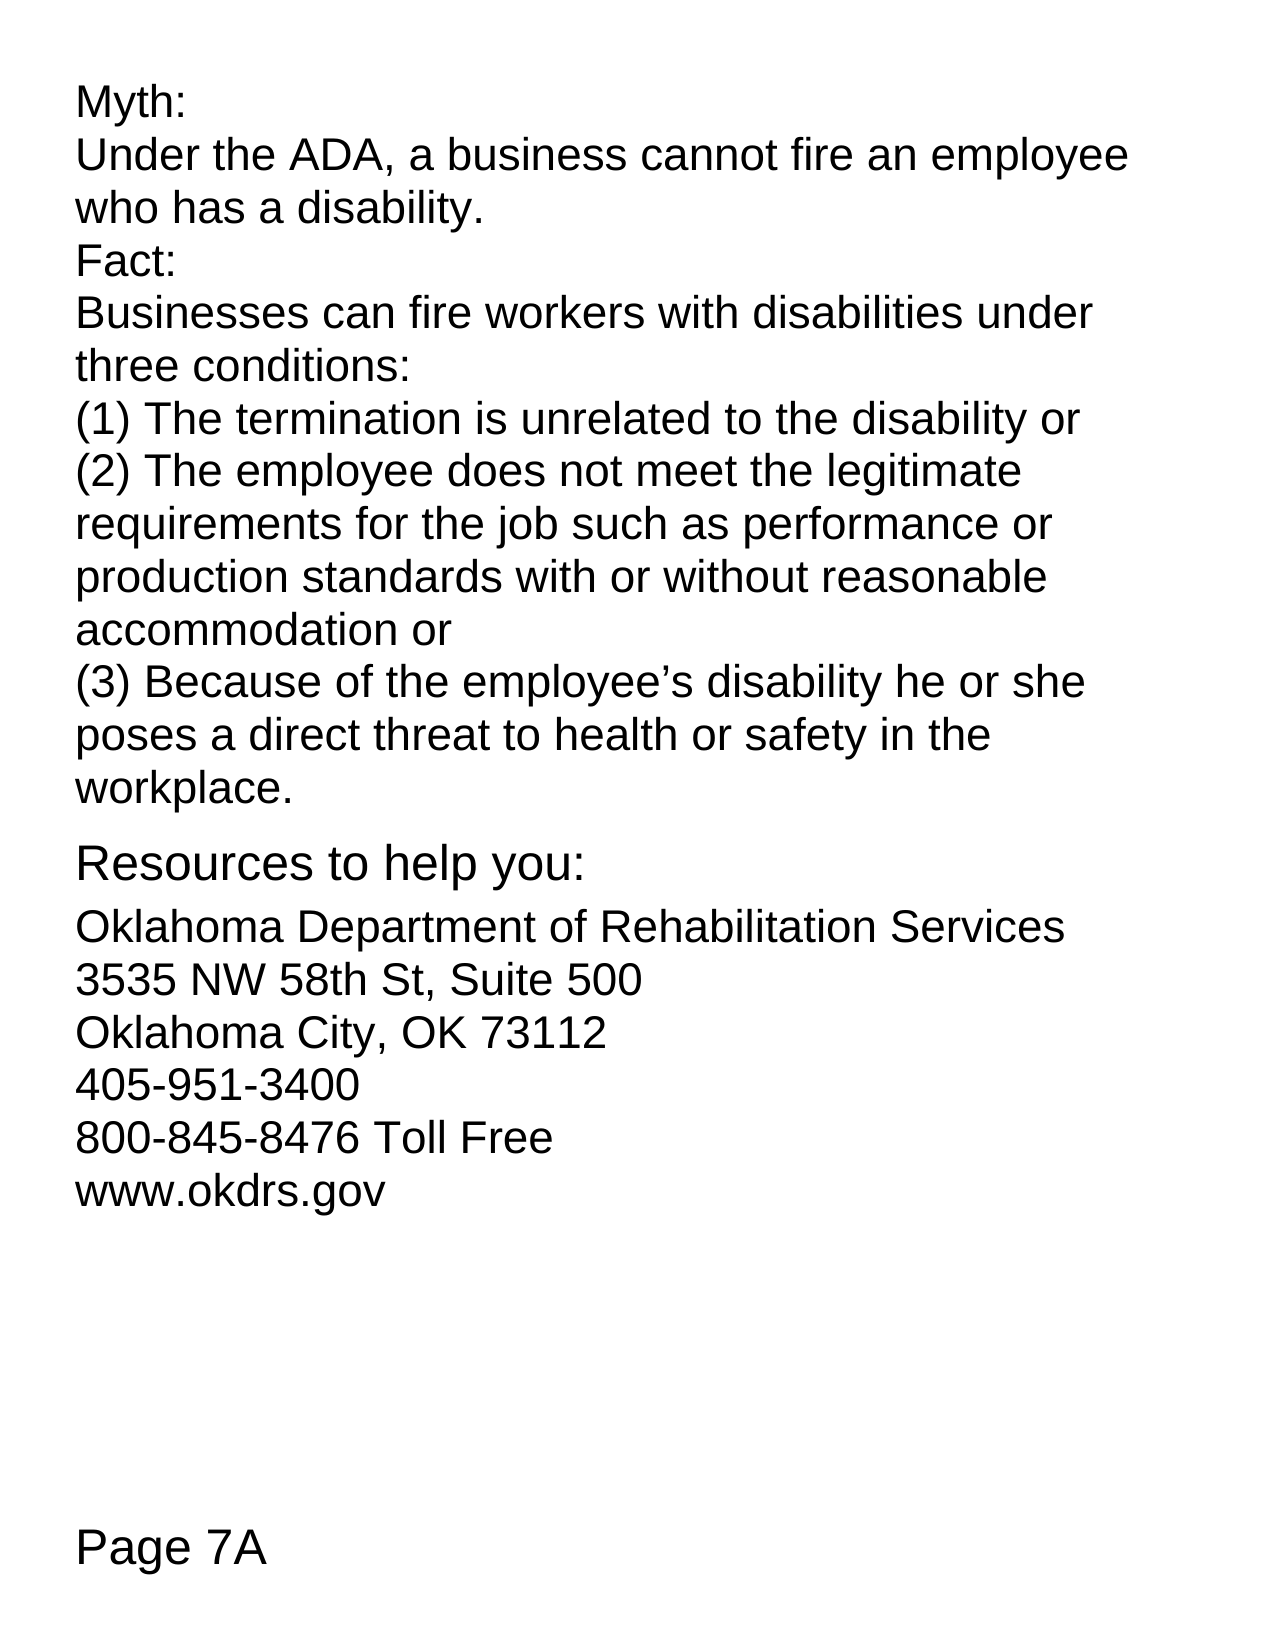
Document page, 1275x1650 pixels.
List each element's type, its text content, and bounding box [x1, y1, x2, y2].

text Under the ADA, a business cannot fire an employee who has a disability. [75, 128, 1200, 233]
text Oklahoma Department of Rehabilitation Services [75, 900, 1200, 952]
text Businesses can fire workers with disabilities under three conditions: [75, 286, 1200, 391]
text (2) The employee does not meet the legitimate requirements for the job such as performance or production standards with or without reasonable accommodation or [75, 444, 1200, 655]
text www.okdrs.gov [75, 1163, 1200, 1216]
text Resources to help you: [75, 834, 1200, 891]
text (1) The termination is unrelated to the disability or [75, 391, 1200, 444]
text (3) Because of the employee’s disability he or she poses a direct threat to health or safety in the workplace. [75, 655, 1200, 813]
text Fact: [75, 233, 1200, 286]
text 3535 NW 58th St, Suite 500 Oklahoma City, OK 73112 405-951-3400 [75, 952, 1200, 1111]
text Myth: [75, 75, 1200, 128]
text 800-845-8476 Toll Free [75, 1111, 1200, 1163]
